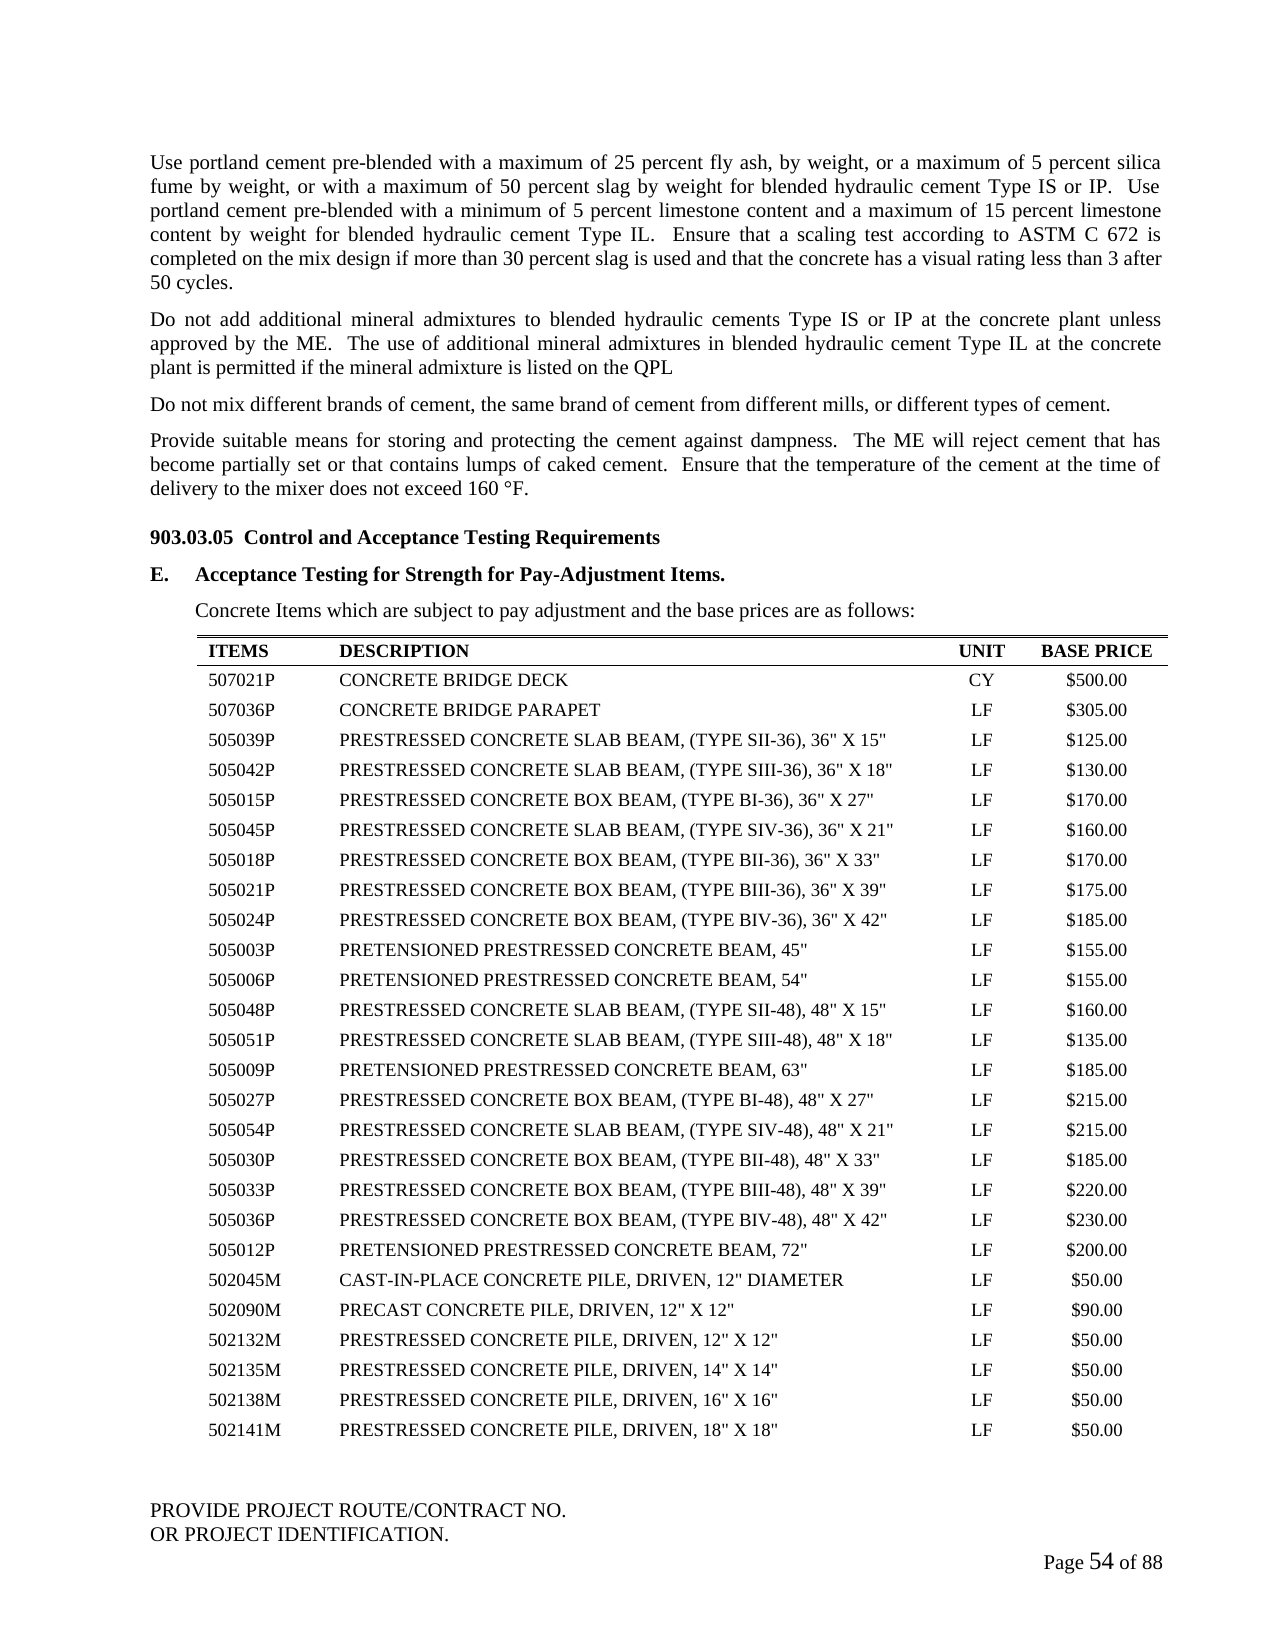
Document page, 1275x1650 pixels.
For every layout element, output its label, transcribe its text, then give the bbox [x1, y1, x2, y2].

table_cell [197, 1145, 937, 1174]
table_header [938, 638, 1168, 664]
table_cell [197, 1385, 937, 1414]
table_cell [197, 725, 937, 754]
text Concrete Items which are subject to pay adjustment and the base prices are as follows: [195, 598, 1162, 622]
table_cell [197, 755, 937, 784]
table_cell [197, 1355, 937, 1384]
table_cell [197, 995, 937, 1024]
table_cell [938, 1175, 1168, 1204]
text Do not mix different brands of cement, the same brand of cement from different mills, or different types of cement. [150, 392, 1162, 416]
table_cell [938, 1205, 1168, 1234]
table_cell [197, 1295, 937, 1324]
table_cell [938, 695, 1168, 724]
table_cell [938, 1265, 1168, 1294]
text 903.03.05 Control and Acceptance Testing Requirements [150, 525, 1162, 549]
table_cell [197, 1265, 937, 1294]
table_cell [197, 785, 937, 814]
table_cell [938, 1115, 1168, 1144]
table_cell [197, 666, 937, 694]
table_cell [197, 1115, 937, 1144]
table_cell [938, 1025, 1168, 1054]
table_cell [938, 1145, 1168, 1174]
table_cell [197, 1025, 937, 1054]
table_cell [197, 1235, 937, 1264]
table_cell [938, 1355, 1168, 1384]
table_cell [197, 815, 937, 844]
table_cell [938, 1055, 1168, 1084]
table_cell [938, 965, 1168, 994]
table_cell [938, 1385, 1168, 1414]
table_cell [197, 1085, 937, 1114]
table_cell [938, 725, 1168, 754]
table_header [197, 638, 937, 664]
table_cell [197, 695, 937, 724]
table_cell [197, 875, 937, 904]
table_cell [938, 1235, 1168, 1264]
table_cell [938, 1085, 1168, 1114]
text Use portland cement pre-blended with a maximum of 25 percent fly ash, by weight, or a maximum of 5 percent silica fume by weight, or with a maximum of 50 percent slag by weight for blended hydraulic cement Type IS or IP. Use portland cement pre-blended with a minimum of 5 percent limestone content and a maximum of 15 percent limestone content by weight for blended hydraulic cement Type IL. Ensure that a scaling test according to ASTM C 672 is completed on the mix design if more than 30 percent slag is used and that the concrete has a visual rating less than 3 after 50 cycles. [150, 150, 1162, 294]
text E. Acceptance Testing for Strength for Pay-Adjustment Items. [150, 562, 1162, 586]
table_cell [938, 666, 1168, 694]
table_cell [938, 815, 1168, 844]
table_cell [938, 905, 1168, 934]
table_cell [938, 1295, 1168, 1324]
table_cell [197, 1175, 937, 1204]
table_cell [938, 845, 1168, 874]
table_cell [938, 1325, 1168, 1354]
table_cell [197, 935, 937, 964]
text Do not add additional mineral admixtures to blended hydraulic cements Type IS or IP at the concrete plant unless approved by the ME. The use of additional mineral admixtures in blended hydraulic cement Type IL at the concrete plant is permitted if the mineral admixture is listed on the QPL [150, 307, 1162, 379]
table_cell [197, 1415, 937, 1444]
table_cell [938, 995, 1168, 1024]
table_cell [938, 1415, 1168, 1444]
text Provide suitable means for storing and protecting the cement against dampness. The ME will reject cement that has become partially set or that contains lumps of caked cement. Ensure that the temperature of the cement at the time of delivery to the mixer does not exceed 160 °F. [150, 428, 1162, 500]
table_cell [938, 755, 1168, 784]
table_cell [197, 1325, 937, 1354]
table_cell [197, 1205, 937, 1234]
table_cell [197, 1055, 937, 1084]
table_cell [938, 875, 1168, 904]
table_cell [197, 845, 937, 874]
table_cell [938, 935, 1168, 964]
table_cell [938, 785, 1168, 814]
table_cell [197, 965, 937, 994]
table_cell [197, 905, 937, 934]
